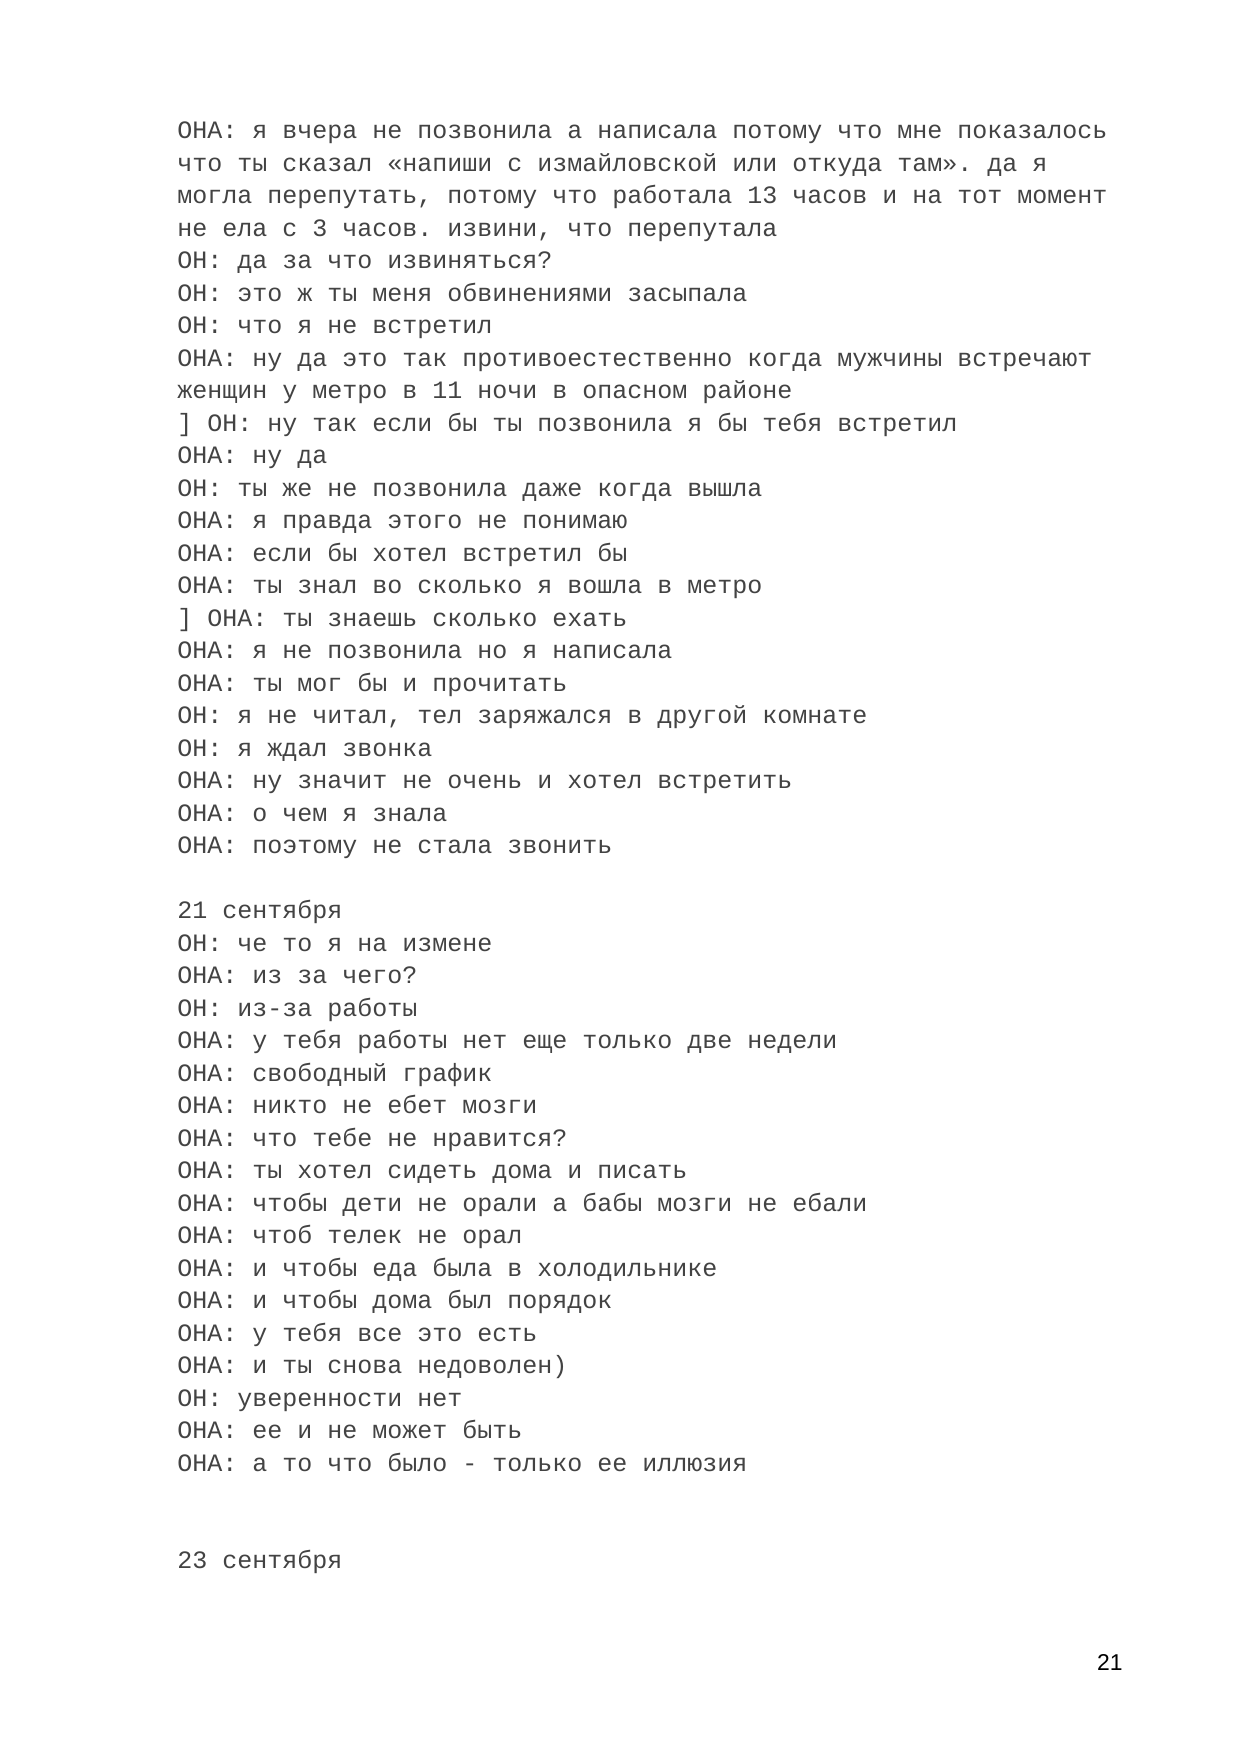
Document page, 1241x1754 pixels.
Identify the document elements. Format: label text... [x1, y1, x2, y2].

text ОНА: если бы хотел встретил бы [177, 541, 1122, 569]
text ОНА: ты знал во сколько я вошла в метро [177, 573, 1122, 601]
text ОНА: ее и не может быть [177, 1418, 1122, 1446]
text ОН: я ждал звонка [177, 736, 1122, 764]
text ОНА: что тебе не нравится? [177, 1126, 1122, 1154]
text ОН: да за что извиняться? [177, 248, 1122, 276]
text ОНА: поэтому не стала звонить [177, 833, 1122, 861]
text ОНА: а то что было - только ее иллюзия [177, 1451, 1122, 1479]
text ОНА: у тебя работы нет еще только две недели [177, 1028, 1122, 1056]
text ОНА: чтобы дети не орали а бабы мозги не ебали [177, 1191, 1122, 1219]
text ОНА: и чтобы еда была в холодильнике [177, 1256, 1122, 1284]
text ОНА: чтоб телек не орал [177, 1223, 1122, 1251]
text ОНА: ты мог бы и прочитать [177, 671, 1122, 699]
text ОНА: ну да это так противоестественно когда мужчины встречают женщин у метро в 11 ночи в опасном районе [177, 346, 1122, 406]
text ОНА: и ты снова недоволен) [177, 1353, 1122, 1381]
text ОНА: никто не ебет мозги [177, 1093, 1122, 1121]
text ОН: из-за работы [177, 996, 1122, 1024]
text ОНА: свободный график [177, 1061, 1122, 1089]
text ОНА: у тебя все это есть [177, 1321, 1122, 1349]
text ОНА: о чем я знала [177, 801, 1122, 829]
text ОН: ты же не позвонила даже когда вышла [177, 476, 1122, 504]
text ОНА: ну да [177, 443, 1122, 471]
text ОН: че то я на измене [177, 931, 1122, 959]
text ОН: уверенности нет [177, 1386, 1122, 1414]
text 23 сентября [177, 1548, 1122, 1576]
text ОНА: и чтобы дома был порядок [177, 1288, 1122, 1316]
text ] ОН: ну так если бы ты позвонила я бы тебя встретил [177, 411, 1122, 439]
text ОН: я не читал, тел заряжался в другой комнате [177, 703, 1122, 731]
text ОНА: я вчера не позвонила а написала потому что мне показалось что ты сказал «напиши с измайловской или откуда там». да я могла перепутать, потому что работала 13 часов и на тот момент не ела с 3 часов. извини, что перепутала [177, 118, 1122, 244]
text ОН: что я не встретил [177, 313, 1122, 341]
text ОНА: ну значит не очень и хотел встретить [177, 768, 1122, 796]
text ОНА: я правда этого не понимаю [177, 508, 1122, 536]
text ОНА: ты хотел сидеть дома и писать [177, 1158, 1122, 1186]
text ] ОНА: ты знаешь сколько ехать [177, 606, 1122, 634]
text ОН: это ж ты меня обвинениями засыпала [177, 281, 1122, 309]
text 21 сентября [177, 898, 1122, 926]
text ОНА: я не позвонила но я написала [177, 638, 1122, 666]
text ОНА: из за чего? [177, 963, 1122, 991]
